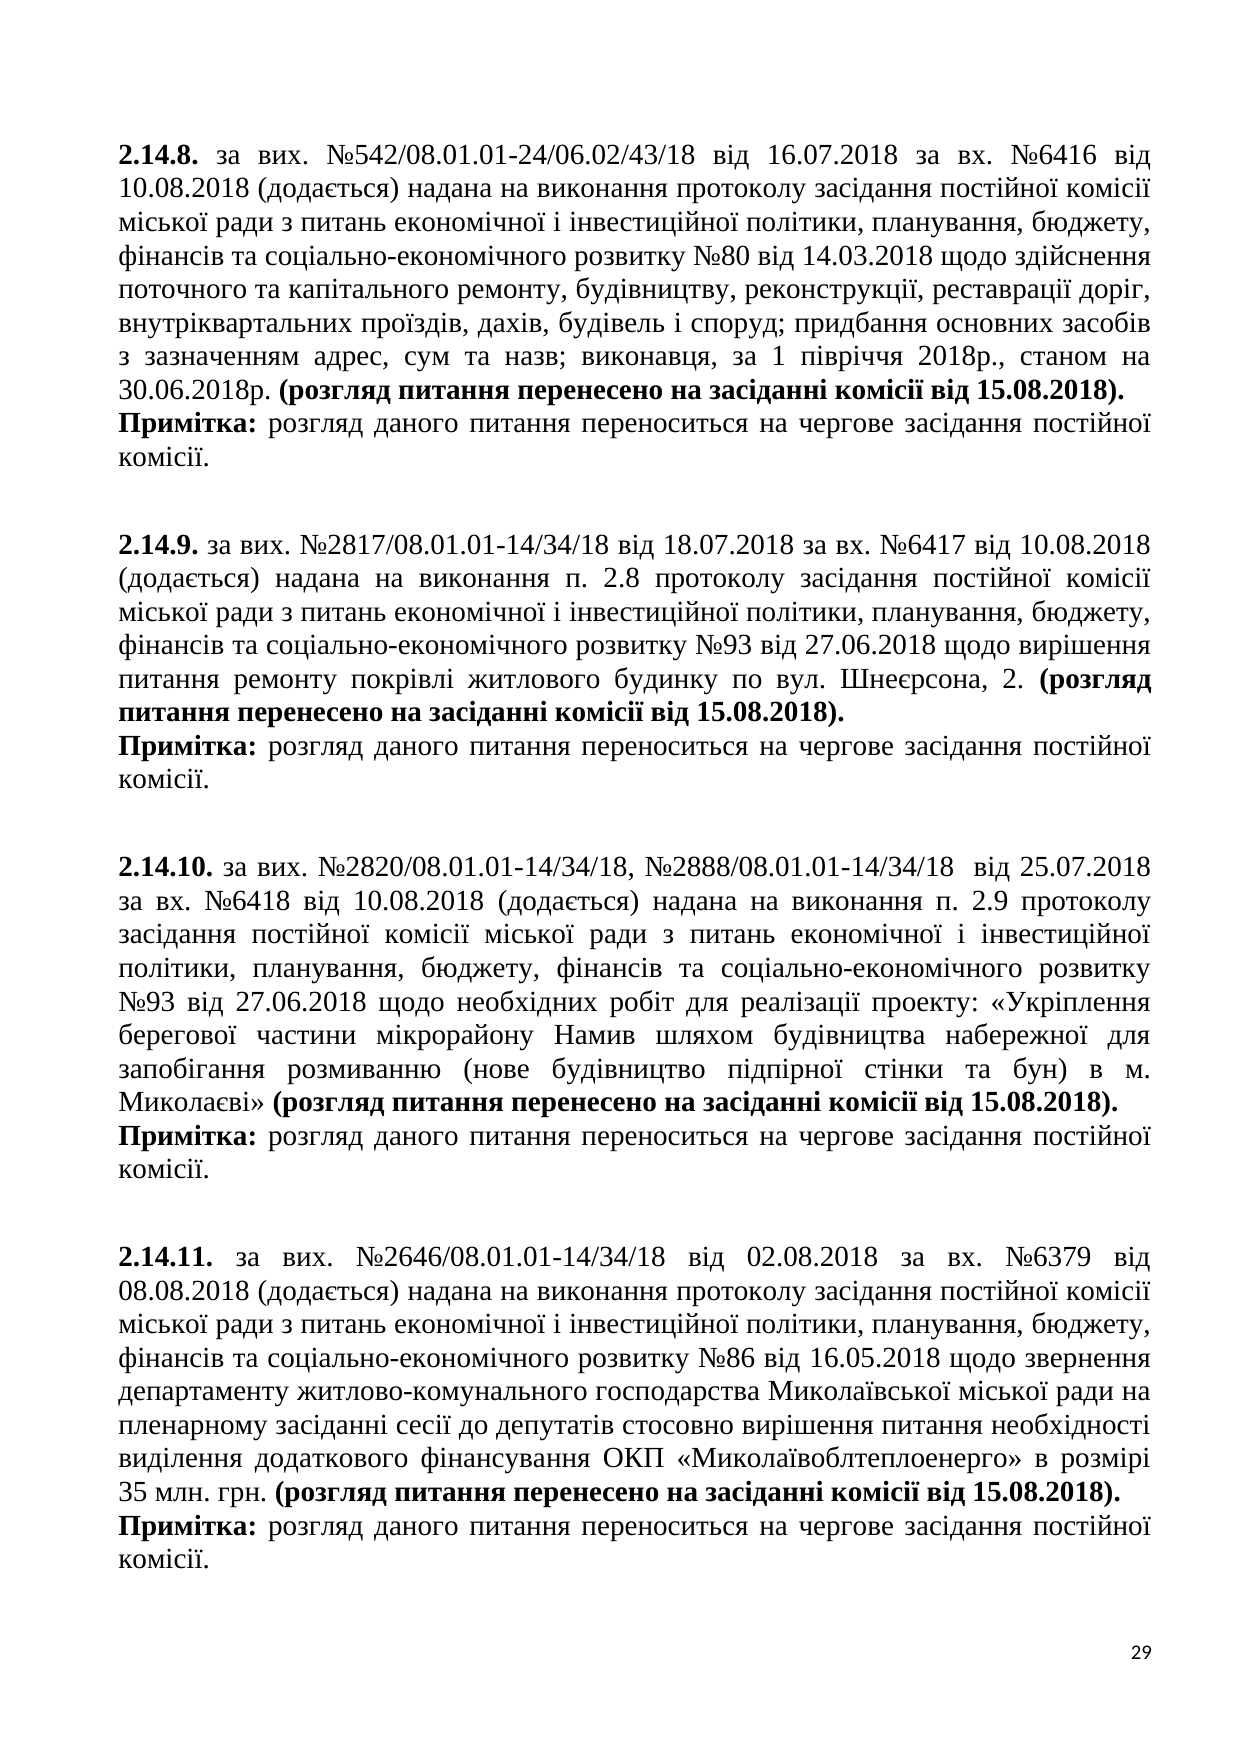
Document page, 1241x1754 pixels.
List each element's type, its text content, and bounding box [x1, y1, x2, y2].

text 2.14.11. за вих. №2646/08.01.01-14/34/18 від 02.08.2018 за вх. №6379 від 08.08.2018 (додається) надана на виконання протоколу засідання постійної комісії міської ради з питань економічної і інвестиційної політики, планування, бюджету, фінансів та соціально-економічного розвитку №86 від 16.05.2018 щодо звернення департаменту житлово-комунального господарства Миколаївської міської ради на пленарному засіданні сесії до депутатів стосовно вирішення питання необхідності виділення додаткового фінансування ОКП «Миколаївоблтеплоенерго» в розмірі 35 млн. грн. (розгляд питання перенесено на засіданні комісії від 15.08.2018). [118, 1239, 1152, 1508]
text 2.14.9. за вих. №2817/08.01.01-14/34/18 від 18.07.2018 за вх. №6417 від 10.08.2018 (додається) надана на виконання п. 2.8 протоколу засідання постійної комісії міської ради з питань економічної і інвестиційної політики, планування, бюджету, фінансів та соціально-економічного розвитку №93 від 27.06.2018 щодо вирішення питання ремонту покрівлі житлового будинку по вул. Шнеєрсона, 2. (розгляд питання перенесено на засіданні комісії від 15.08.2018). [118, 527, 1152, 728]
text Примітка: розгляд даного питання переноситься на чергове засідання постійної комісії. [118, 1508, 1152, 1575]
text 2.14.8. за вих. №542/08.01.01-24/06.02/43/18 від 16.07.2018 за вх. №6416 від 10.08.2018 (додається) надана на виконання протоколу засідання постійної комісії міської ради з питань економічної і інвестиційної політики, планування, бюджету, фінансів та соціально-економічного розвитку №80 від 14.03.2018 щодо здійснення поточного та капітального ремонту, будівництву, реконструкції, реставрації доріг, внутріквартальних проїздів, дахів, будівель і споруд; придбання основних засобів з зазначенням адрес, сум та назв; виконавця, за 1 півріччя 2018р., станом на 30.06.2018р. (розгляд питання перенесено на засіданні комісії від 15.08.2018). [118, 137, 1152, 405]
text Примітка: розгляд даного питання переноситься на чергове засідання постійної комісії. [118, 728, 1152, 795]
text 2.14.10. за вих. №2820/08.01.01-14/34/18, №2888/08.01.01-14/34/18 від 25.07.2018 за вх. №6418 від 10.08.2018 (додається) надана на виконання п. 2.9 протоколу засідання постійної комісії міської ради з питань економічної і інвестиційної політики, планування, бюджету, фінансів та соціально-економічного розвитку №93 від 27.06.2018 щодо необхідних робіт для реалізації проекту: «Укріплення берегової частини мікрорайону Намив шляхом будівництва набережної для запобігання розмиванню (нове будівництво підпірної стінки та бун) в м. Миколаєві» (розгляд питання перенесено на засіданні комісії від 15.08.2018). [118, 849, 1152, 1118]
text Примітка: розгляд даного питання переноситься на чергове засідання постійної комісії. [118, 405, 1152, 472]
text Примітка: розгляд даного питання переноситься на чергове засідання постійної комісії. [118, 1118, 1152, 1185]
